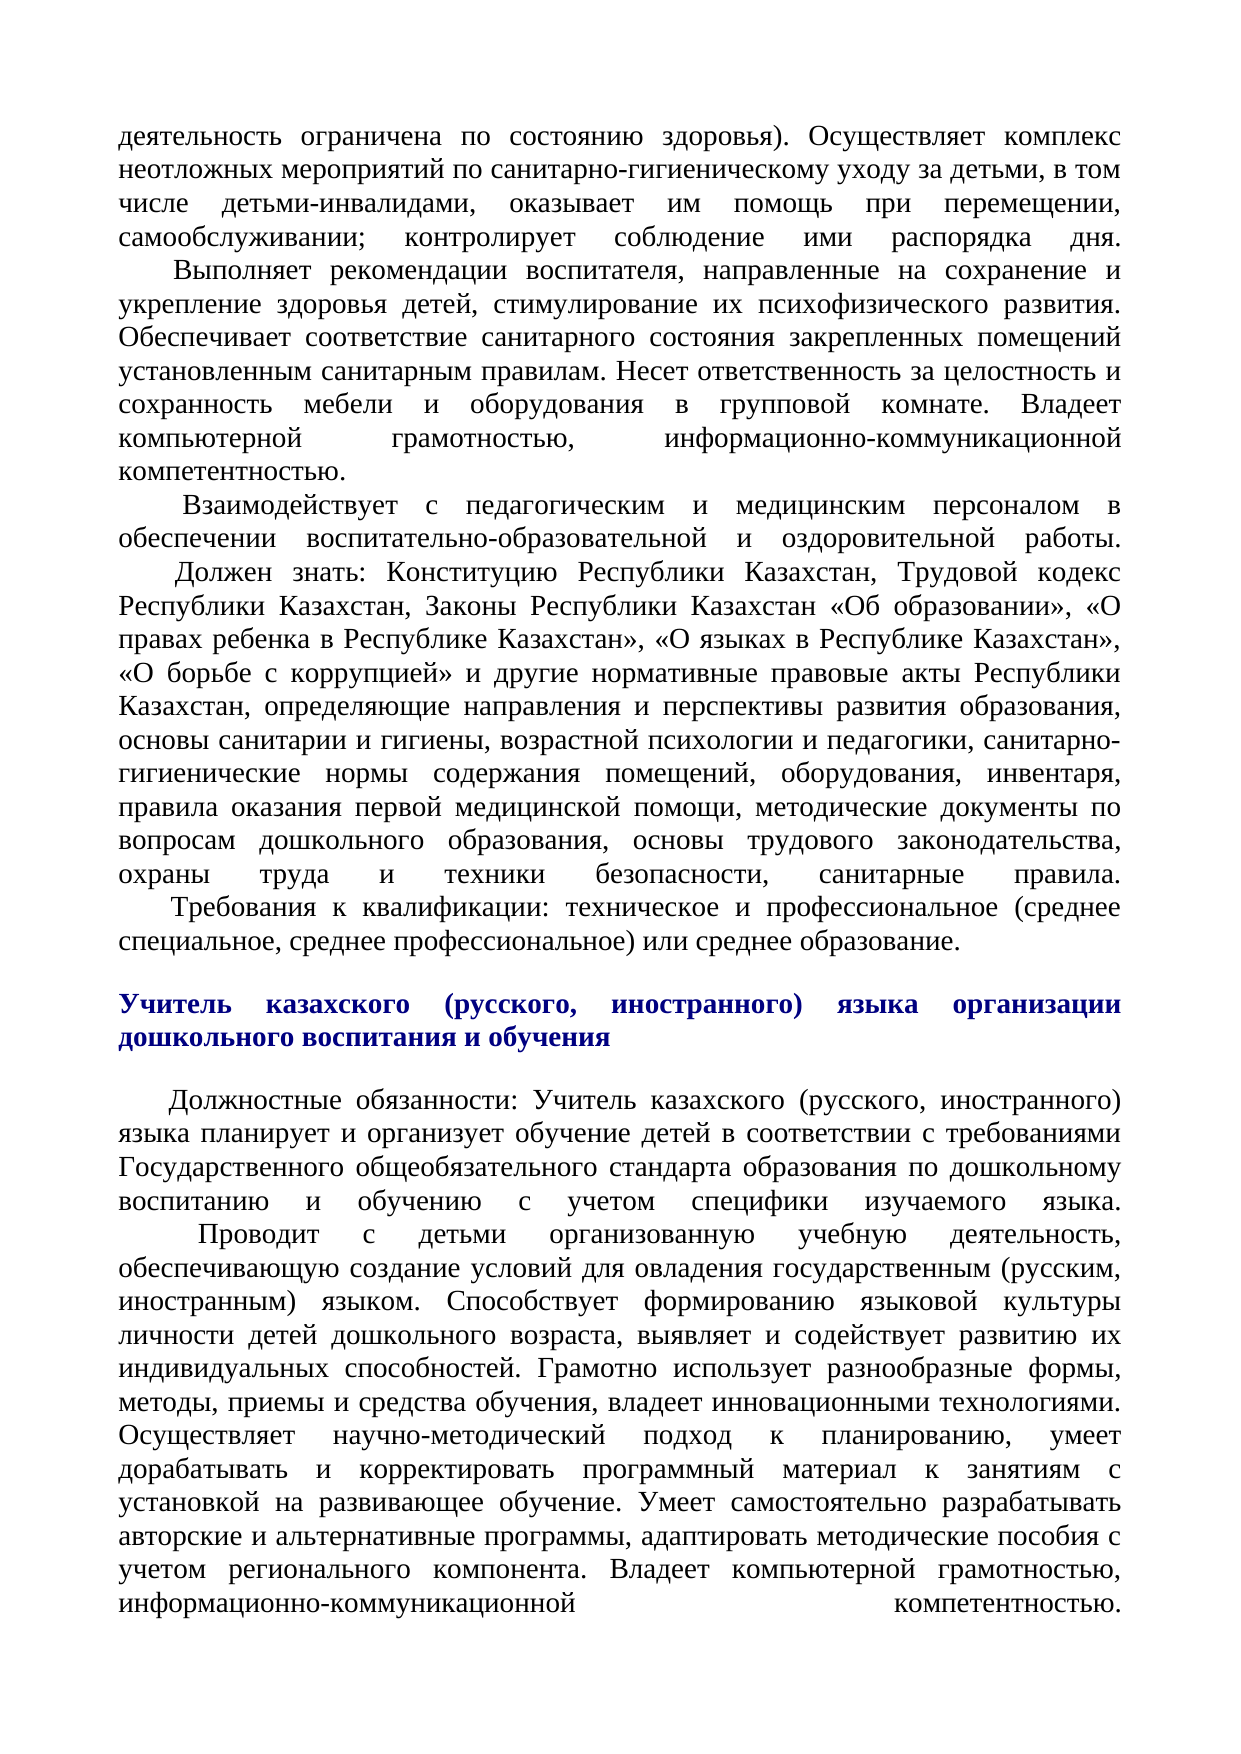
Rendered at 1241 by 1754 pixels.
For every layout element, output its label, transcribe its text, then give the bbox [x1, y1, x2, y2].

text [118, 118, 1122, 957]
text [118, 1082, 1122, 1619]
text Учитель казахского (русского, иностранного) языка организации дошкольного воспитания и обучения [118, 986, 1122, 1053]
